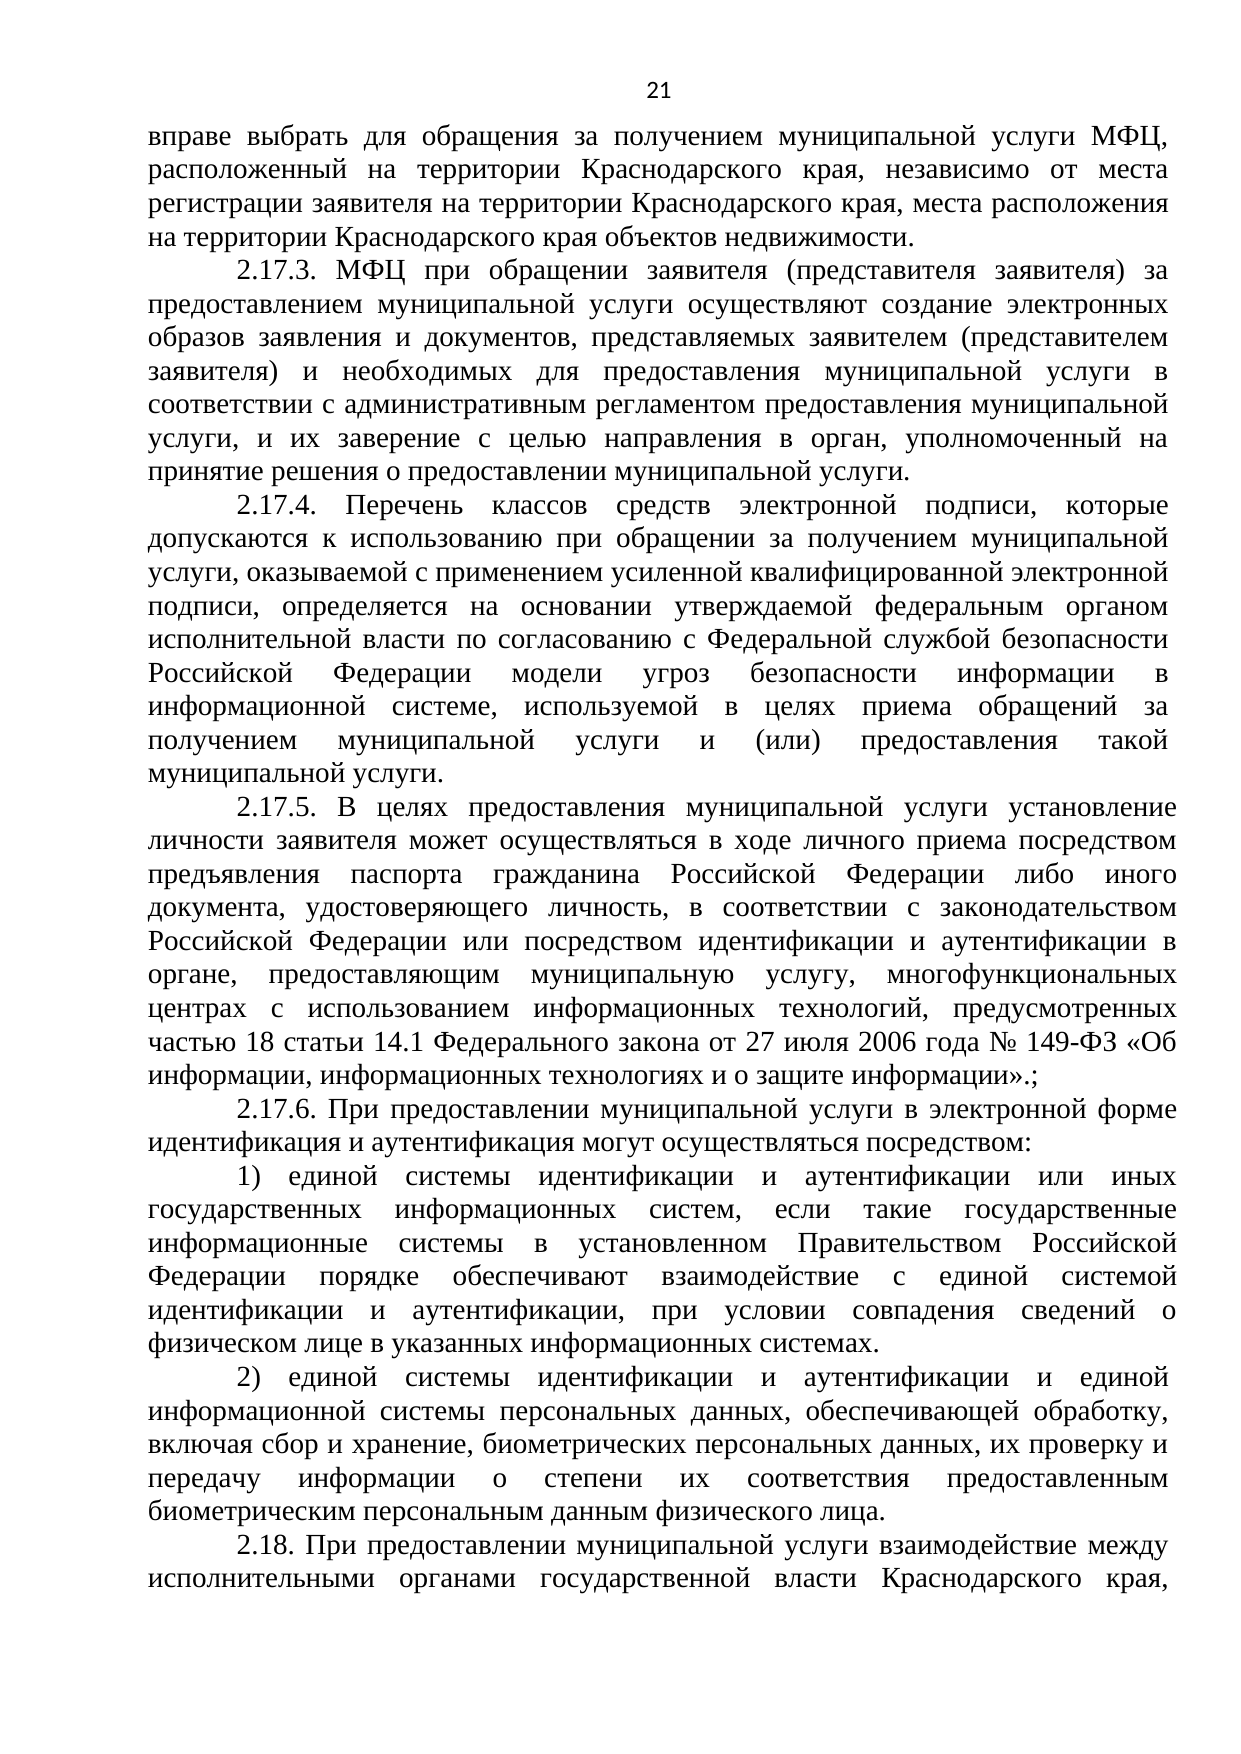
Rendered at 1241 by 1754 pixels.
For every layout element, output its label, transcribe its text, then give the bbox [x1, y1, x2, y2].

text 2.17.4. Перечень классов средств электронной подписи, которые допускаются к использованию при обращении за получением муниципальной услуги, оказываемой с применением усиленной квалифицированной электронной подписи, определяется на основании утверждаемой федеральным органом исполнительной власти по согласованию с Федеральной службой безопасности Российской Федерации модели угроз безопасности информации в информационной системе, используемой в целях приема обращений за получением муниципальной услуги и (или) предоставления такой муниципальной услуги. [148, 487, 1169, 789]
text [148, 1527, 1169, 1594]
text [148, 118, 1169, 252]
title 1) единой системы идентификации и аутентификации или иных государственных информационных систем, если такие государственные информационные системы в установленном Правительством Российской Федерации порядке обеспечивают взаимодействие с единой системой идентификации и аутентификации, при условии совпадения сведений о физическом лице в указанных информационных системах. [148, 1158, 1178, 1359]
title 2.17.5. В целях предоставления муниципальной услуги установление личности заявителя может осуществляться в ходе личного приема посредством предъявления паспорта гражданина Российской Федерации либо иного документа, удостоверяющего личность, в соответствии с законодательством Российской Федерации или посредством идентификации и аутентификации в органе, предоставляющим муниципальную услугу, многофункциональных центрах с использованием информационных технологий, предусмотренных частью 18 статьи 14.1 Федерального закона от 27 июля 2006 года № 149-ФЗ «Об информации, информационных технологиях и о защите информации».; [148, 789, 1178, 1091]
title 2.17.6. При предоставлении муниципальной услуги в электронной форме идентификация и аутентификация могут осуществляться посредством: [148, 1091, 1178, 1158]
text 2.17.3. МФЦ при обращении заявителя (представителя заявителя) за предоставлением муниципальной услуги осуществляют создание электронных образов заявления и документов, представляемых заявителем (представителем заявителя) и необходимых для предоставления муниципальной услуги в соответствии с административным регламентом предоставления муниципальной услуги, и их заверение с целью направления в орган, уполномоченный на принятие решения о предоставлении муниципальной услуги. [148, 252, 1169, 487]
text 2) единой системы идентификации и аутентификации и единой информационной системы персональных данных, обеспечивающей обработку, включая сбор и хранение, биометрических персональных данных, их проверку и передачу информации о степени их соответствия предоставленным биометрическим персональным данным физического лица. [148, 1359, 1169, 1527]
